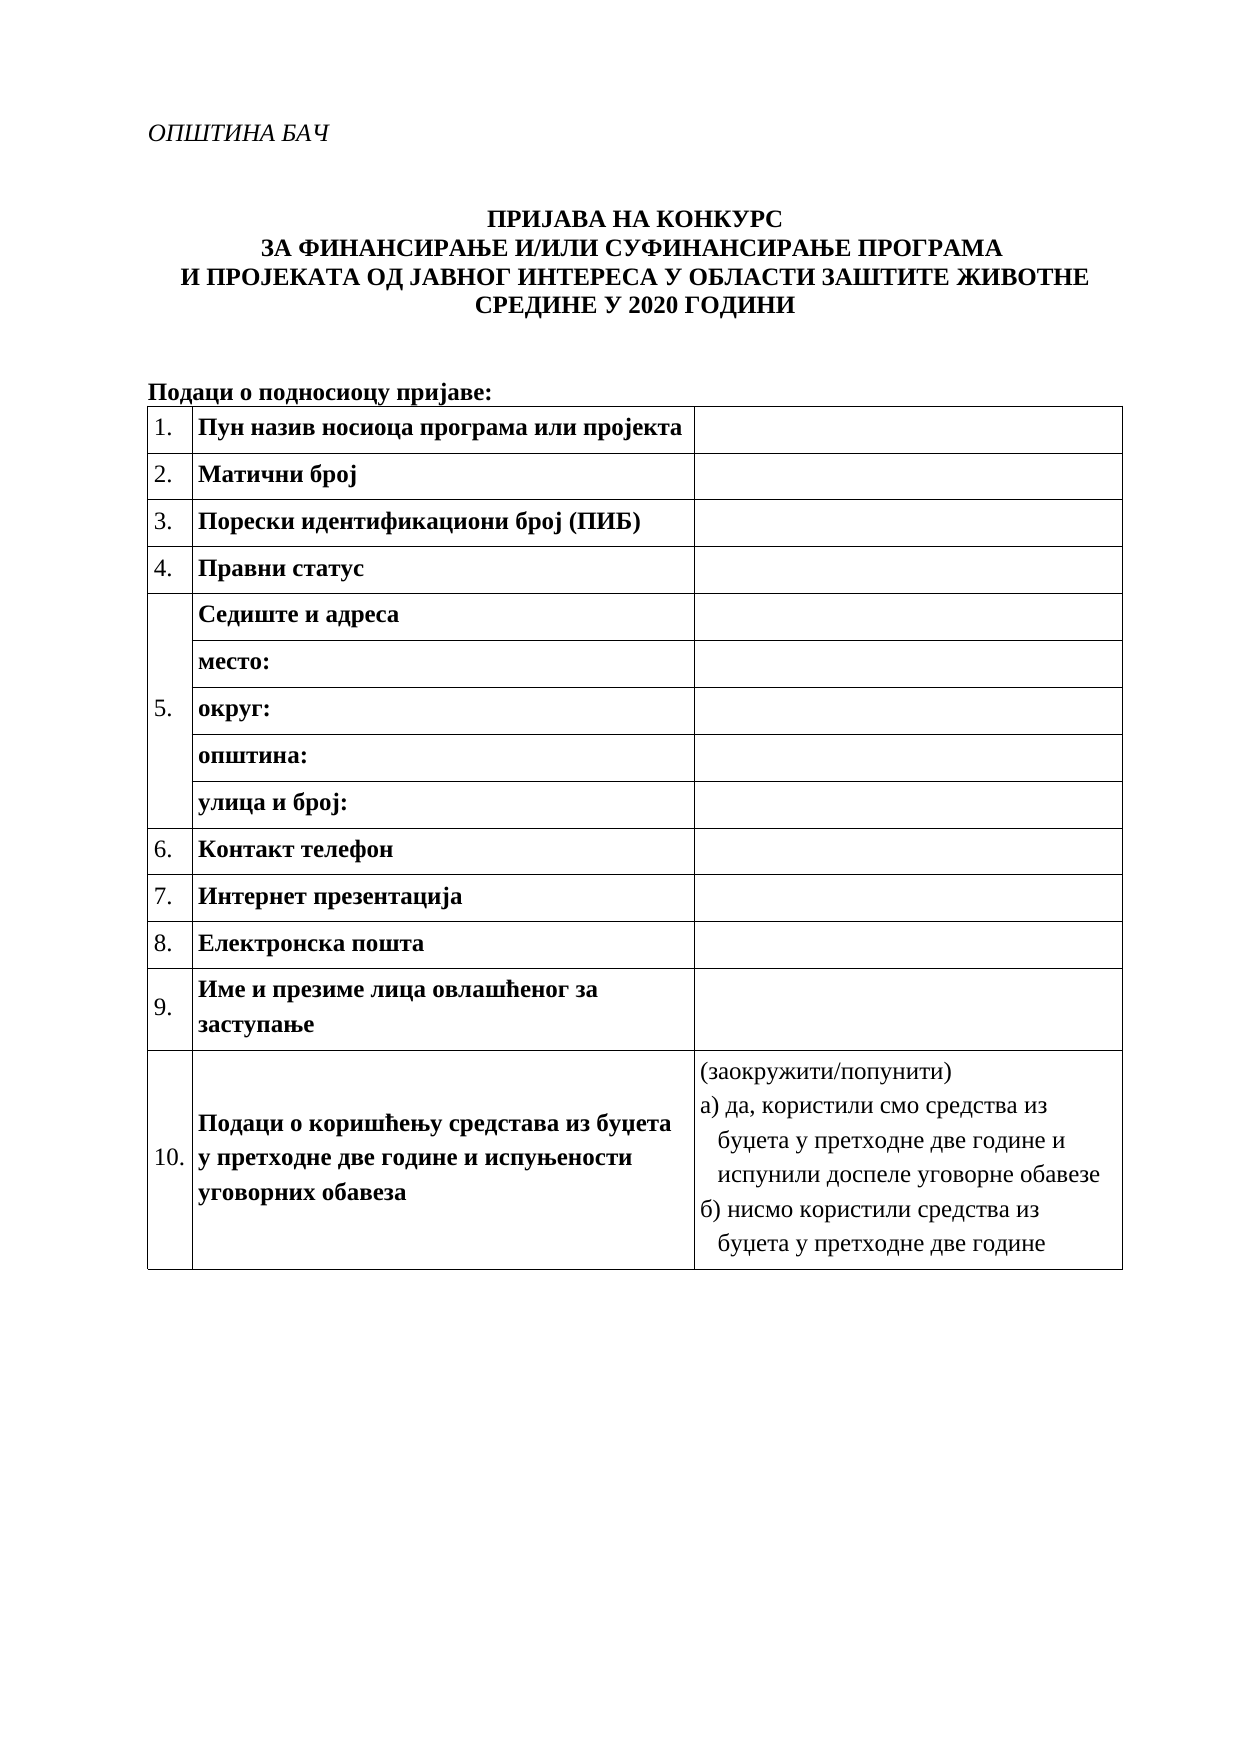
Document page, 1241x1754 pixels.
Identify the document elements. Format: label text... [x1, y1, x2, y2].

table_cell Име и презиме лица овлашћеног за заступање [193, 969, 694, 1049]
table_cell [695, 594, 1122, 640]
table_cell округ: [193, 688, 694, 734]
table_cell 9. [148, 969, 192, 1049]
table_cell [695, 782, 1122, 827]
table_cell Електронска пошта [193, 922, 694, 968]
table_cell 10. [148, 1051, 192, 1269]
table_cell 8. [148, 922, 192, 968]
table_cell [695, 688, 1122, 734]
table_cell општина: [193, 735, 694, 781]
table_cell Седиште и адреса [193, 594, 694, 640]
table_cell место: [193, 641, 694, 687]
table_header Пун назив носиоца програма или пројекта [193, 407, 694, 452]
table_header 1. [148, 407, 192, 452]
table_header [695, 407, 1122, 452]
text ОПШТИНА БАЧ [148, 118, 1122, 147]
table_cell Подаци о коришћењу средстава из буџета у претходне две године и испуњености уговорних обавеза [193, 1051, 694, 1269]
table_cell [695, 641, 1122, 687]
table_cell 4. [148, 547, 192, 593]
table_cell [695, 735, 1122, 781]
table_cell 7. [148, 875, 192, 921]
table_cell [695, 547, 1122, 593]
table_cell Контакт телефон [193, 829, 694, 874]
text ПРИЈАВА НА КОНКУРС [148, 204, 1122, 233]
table_cell 2. [148, 454, 192, 499]
table_cell [695, 875, 1122, 921]
table_cell [695, 829, 1122, 874]
text ЗА ФИНАНСИРАЊЕ И/ИЛИ СУФИНАНСИРАЊЕ ПРОГРАМА И ПРОЈЕКАТА ОД ЈАВНОГ ИНТЕРЕСА У ОБЛАСТИ ЗАШТИТЕ ЖИВОТНЕ СРЕДИНЕ У 2020 ГОДИНИ [148, 233, 1122, 319]
table_cell Интернет презентација [193, 875, 694, 921]
table_cell [695, 500, 1122, 546]
table_cell [695, 922, 1122, 968]
table_cell Правни статус [193, 547, 694, 593]
table_cell Порески идентификациони број (ПИБ) [193, 500, 694, 546]
table_cell 5. [148, 594, 192, 827]
table_cell Матични број [193, 454, 694, 499]
table_cell [695, 969, 1122, 1049]
table_cell 6. [148, 829, 192, 874]
table_cell 3. [148, 500, 192, 546]
table_cell улица и број: [193, 782, 694, 827]
table_cell (заокружити/попунити) а) да, користили смо средства из буџета у претходне две године и испунили доспеле уговорне обавезе б) нисмо користили средства из буџета у претходне две године [695, 1051, 1122, 1269]
table_cell [695, 454, 1122, 499]
text Подаци о подносиоцу пријаве: [148, 377, 1122, 406]
